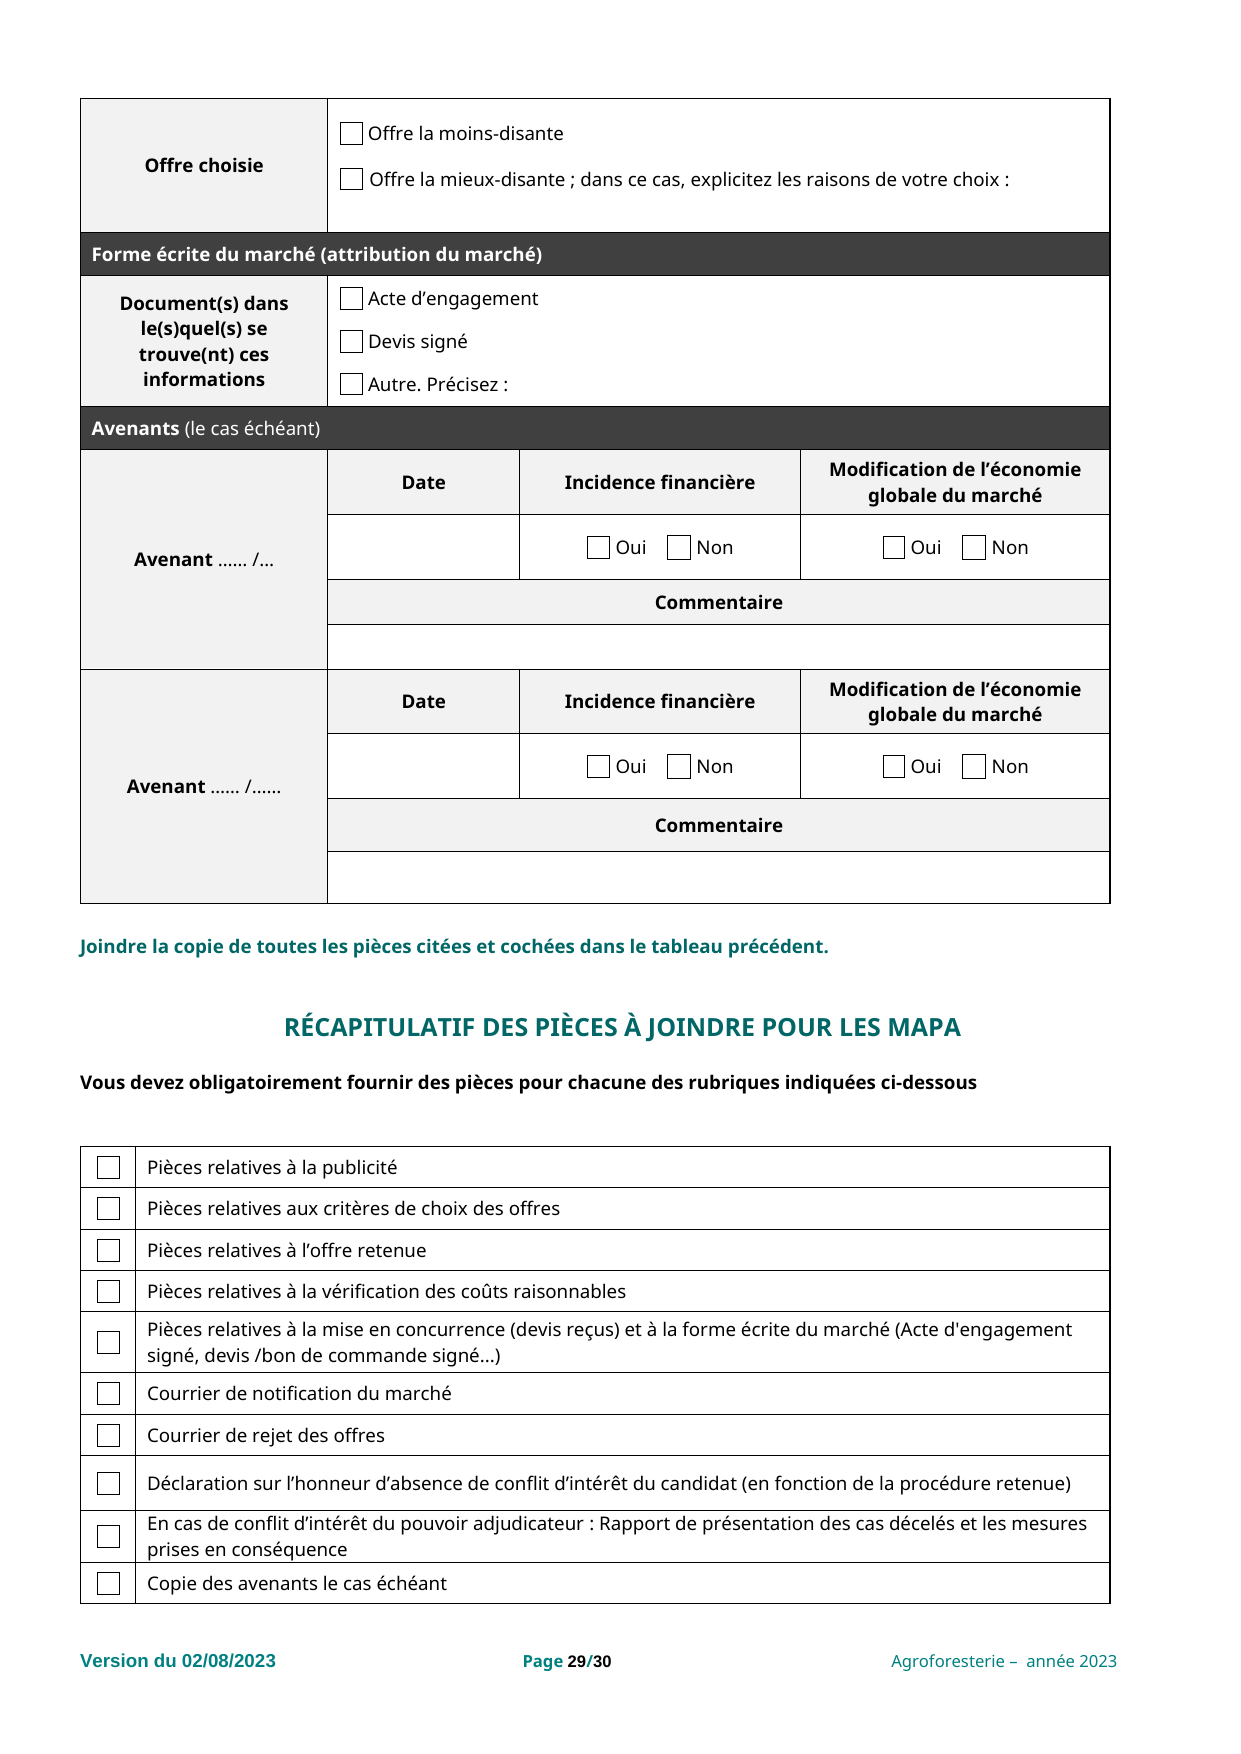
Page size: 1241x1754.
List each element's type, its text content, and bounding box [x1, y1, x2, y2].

table_cell Offre la moins-disante Offre la mieux-disante ; dans ce cas, explicitez les raisons de votre choix : [328, 99, 1109, 232]
table_cell Document(s) dans le(s)quel(s) se trouve(nt) ces informations [81, 276, 327, 406]
table_cell Courrier de notification du marché [136, 1373, 1109, 1414]
table_cell Pièces relatives à la mise en concurrence (devis reçus) et à la forme écrite du marché (Acte d'engagement signé, devis /bon de commande signé...) [136, 1312, 1109, 1372]
table_cell [81, 1456, 135, 1510]
table_cell [328, 852, 1109, 903]
table_cell Copie des avenants le cas échéant [136, 1563, 1109, 1603]
table_cell Forme écrite du marché (attribution du marché) [81, 233, 1109, 275]
table_cell Pièces relatives aux critères de choix des offres [136, 1188, 1109, 1228]
table_cell Incidence financière [520, 450, 800, 514]
table_cell [328, 515, 519, 579]
table_cell [328, 734, 519, 798]
table_cell Pièces relatives à la vérification des coûts raisonnables [136, 1271, 1109, 1311]
table_cell Modification de l’économie globale du marché [801, 670, 1109, 733]
table_cell Avenant …… /…… [81, 670, 327, 903]
table_cell Acte d’engagement Devis signé Autre. Précisez : [328, 276, 1109, 406]
table_cell Offre choisie [81, 99, 327, 232]
table_cell Oui Non [801, 734, 1109, 798]
table_cell Avenant …… /… [81, 450, 327, 668]
table_cell Pièces relatives à l’offre retenue [136, 1230, 1109, 1270]
text Vous devez obligatoirement fournir des pièces pour chacune des rubriques indiquées ci-dessous [80, 1069, 1165, 1095]
table_cell [81, 1415, 135, 1455]
table_cell Avenants (le cas échéant) [81, 407, 1109, 449]
table_header [81, 1147, 135, 1187]
table_cell [81, 1188, 135, 1228]
table_cell [81, 1373, 135, 1414]
table_cell Date [328, 450, 519, 514]
table_cell Date [328, 670, 519, 733]
table_cell Oui Non [801, 515, 1109, 579]
table_cell [81, 1563, 135, 1603]
table_cell Oui Non [520, 515, 800, 579]
table_cell [81, 1511, 135, 1562]
table_cell [81, 1271, 135, 1311]
table_cell Courrier de rejet des offres [136, 1415, 1109, 1455]
table_header Pièces relatives à la publicité [136, 1147, 1109, 1187]
text RÉCAPITULATIF DES PIÈCES À JOINDRE POUR LES MAPA [80, 1009, 1165, 1044]
table_cell Commentaire [328, 799, 1109, 851]
table_cell Commentaire [328, 580, 1109, 624]
table_cell Incidence financière [520, 670, 800, 733]
table_cell [328, 625, 1109, 668]
table_cell Modification de l’économie globale du marché [801, 450, 1109, 514]
table_cell Déclaration sur l’honneur d’absence de conflit d’intérêt du candidat (en fonction de la procédure retenue) [136, 1456, 1109, 1510]
text Joindre la copie de toutes les pièces citées et cochées dans le tableau précédent. [80, 933, 1165, 958]
table_cell [81, 1312, 135, 1372]
table_cell Oui Non [520, 734, 800, 798]
table_cell [81, 1230, 135, 1270]
table_cell En cas de conflit d’intérêt du pouvoir adjudicateur : Rapport de présentation des cas décelés et les mesures prises en conséquence [136, 1511, 1109, 1562]
